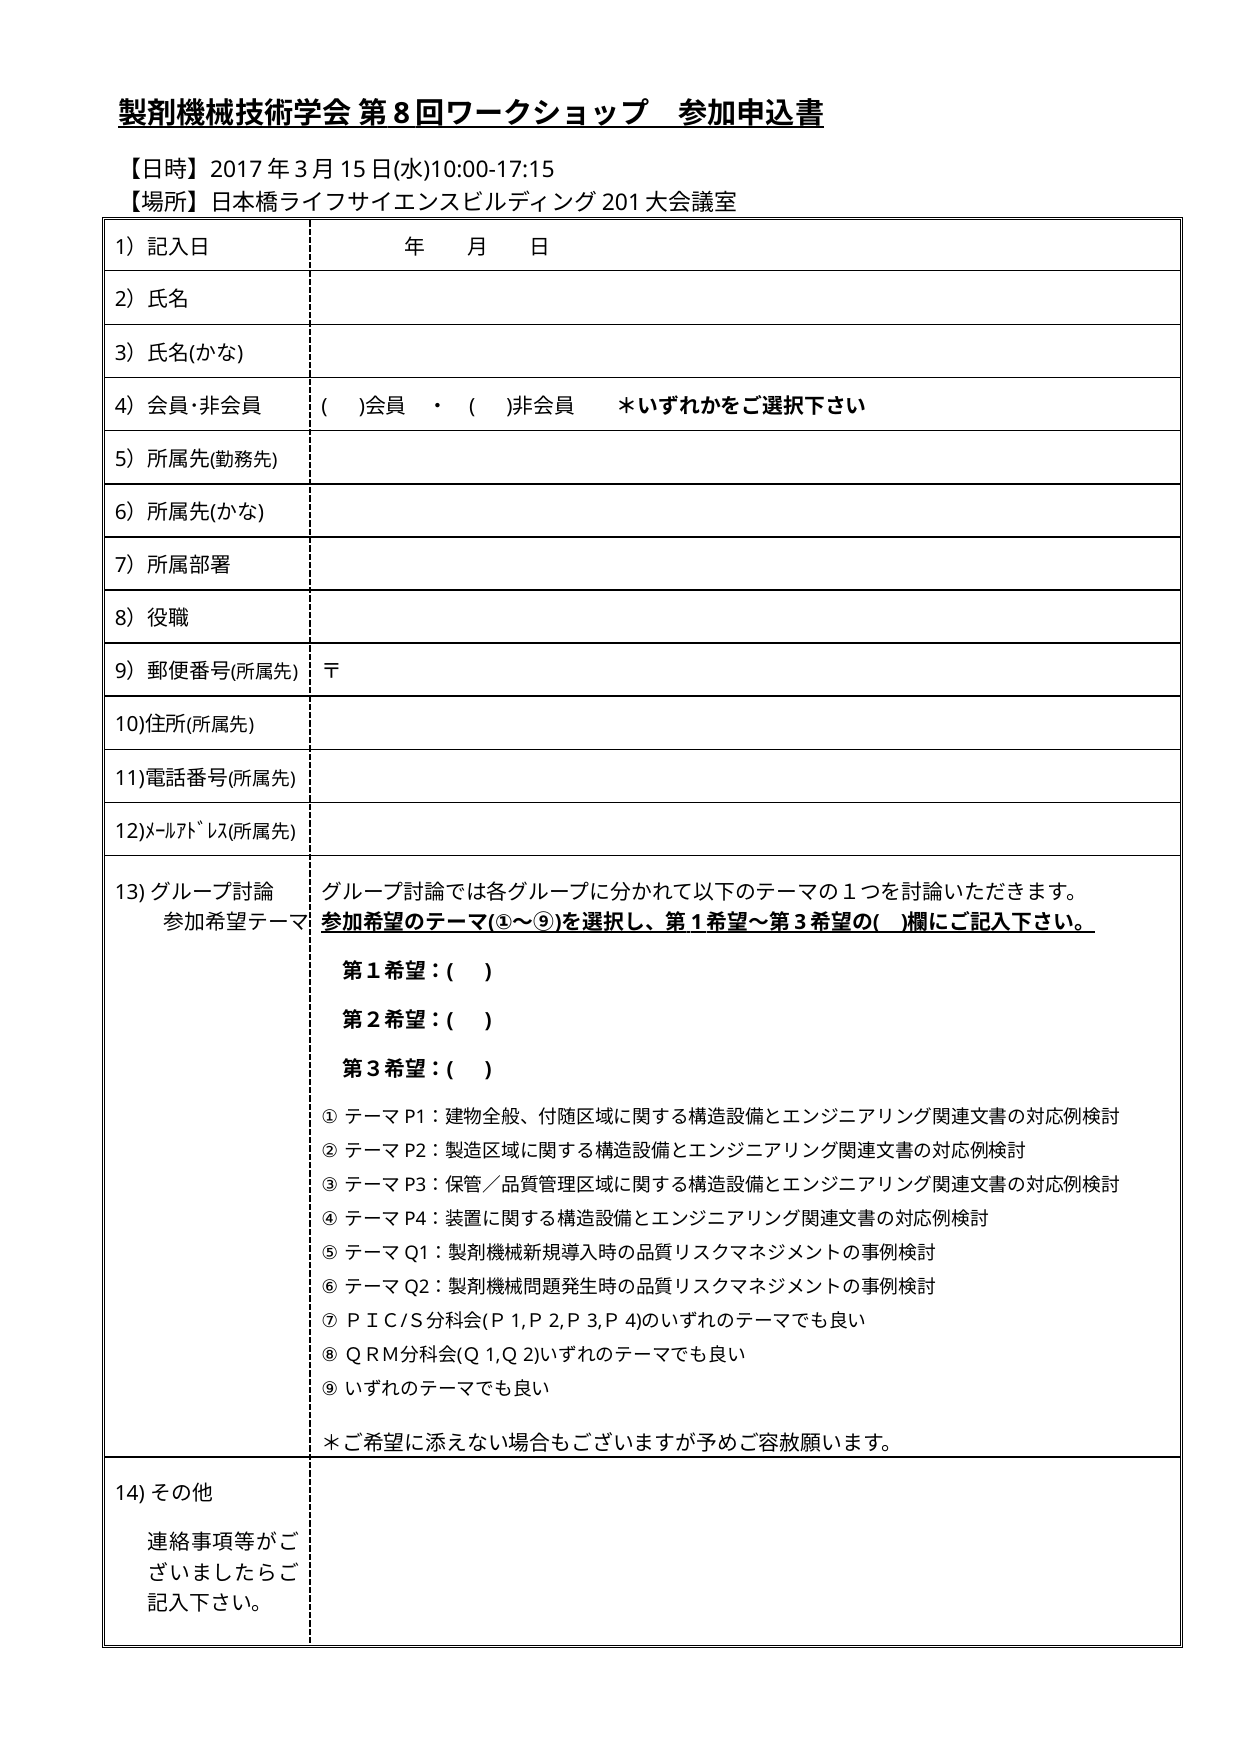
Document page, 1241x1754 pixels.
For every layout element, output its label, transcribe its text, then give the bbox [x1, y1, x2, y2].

table_cell [310, 1458, 1180, 1644]
table_cell 6）所属先(かな) [105, 485, 310, 536]
table_cell 4）会員･非会員 [105, 378, 310, 430]
table_cell 7）所属部署 [105, 538, 310, 589]
table_cell 11)電話番号(所属先) [105, 750, 310, 802]
table_cell 〒 [310, 644, 1180, 695]
table_cell [310, 803, 1180, 855]
table_cell 8）役職 [105, 591, 310, 642]
table_header 年 月 日 [310, 220, 1180, 270]
text 【日時】2017年3月15日(水)10:00-17:15 [118, 151, 1181, 184]
table_cell 2）氏名 [105, 271, 310, 323]
table_cell [310, 325, 1180, 377]
table_cell グループ討論では各グループに分かれて以下のテーマの１つを討論いただきます。 参加希望のテーマ(①～⑨)を選択し、第1希望～第3希望の( )欄にご記入下さい。 第１希望：( ) 第２希望：( ) 第３希望：( ) テーマP1：建物全般、付随区域に関する構造設備とエンジニアリング関連文書の対応例検討 テーマP2：製造区域に関する構造設備とエンジニアリング関連文書の対応例検討 テーマP3：保管／品質管理区域に関する構造設備とエンジニアリング関連文書の対応例検討 テーマP4：装置に関する構造設備とエンジニアリング関連文書の対応例検討 テーマQ1：製剤機械新規導入時の品質リスクマネジメントの事例検討 テーマQ2：製剤機械問題発生時の品質リスクマネジメントの事例検討 ＰＩＣ/Ｓ分科会(Ｐ1,Ｐ2,Ｐ3,Ｐ4)のいずれのテーマでも良い ＱＲＭ分科会(Ｑ1,Ｑ2)いずれのテーマでも良い いずれのテーマでも良い ＊ご希望に添えない場合もございますが予めご容赦願います。 [310, 856, 1180, 1456]
table_cell ( )会員 ・ ( )非会員 ＊いずれかをご選択下さい [310, 378, 1180, 430]
table_cell 10)住所(所属先) [105, 697, 310, 748]
text 【場所】日本橋ライフサイエンスビルディング201大会議室 [118, 184, 1181, 217]
text 製剤機械技術学会 第8回ワークショップ 参加申込書 [118, 89, 1181, 132]
table_cell [310, 431, 1180, 483]
table_cell 3）氏名(かな) [105, 325, 310, 377]
table_header 1）記入日 [105, 220, 310, 270]
table_cell [310, 750, 1180, 802]
table_cell [310, 591, 1180, 642]
table_cell 14) その他 連絡事項等がございましたらご記入下さい。 [105, 1458, 310, 1644]
table_cell [310, 271, 1180, 323]
table_cell [310, 538, 1180, 589]
table_cell 12)ﾒｰﾙｱﾄﾞﾚｽ(所属先) [105, 803, 310, 855]
table_cell [310, 697, 1180, 748]
table_cell 5）所属先(勤務先) [105, 431, 310, 483]
table_cell [310, 485, 1180, 536]
table_cell 9）郵便番号(所属先) [105, 644, 310, 695]
table_cell 13) グループ討論 参加希望テーマ [105, 856, 310, 1456]
